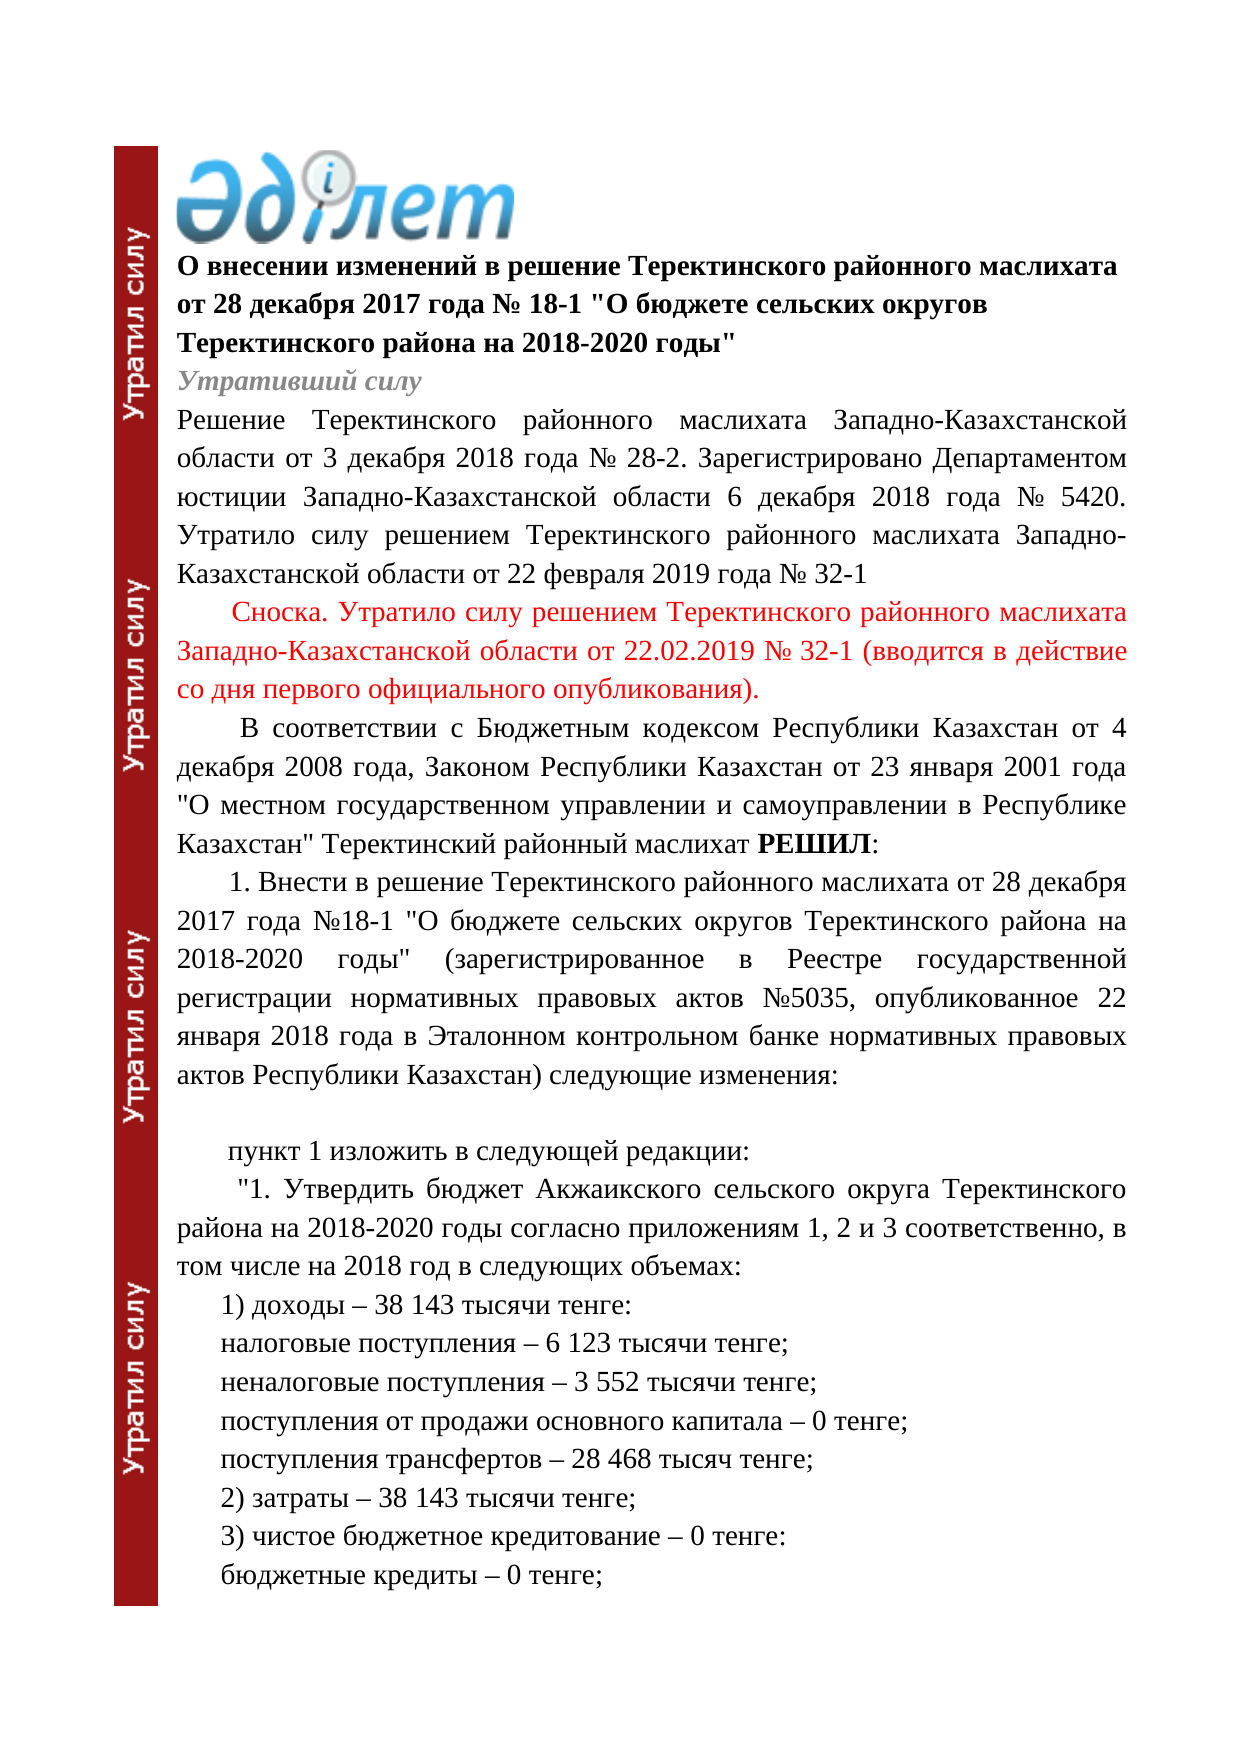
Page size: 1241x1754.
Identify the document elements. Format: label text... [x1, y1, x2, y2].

text неналоговые поступления – 3 552 тысячи тенге; [112, 1364, 1128, 1398]
text Сноска. Утратило силу решением Теректинского районного маслихата Западно-Казахстанской области от 22.02.2019 № 32-1 (вводится в действие со дня первого официального опубликования). [112, 594, 1128, 705]
text "1. Утвердить бюджет Акжаикского сельского округа Теректинского района на 2018-2020 годы согласно приложениям 1, 2 и 3 соответственно, в том числе на 2018 год в следующих объемах: [112, 1171, 1128, 1282]
text 1. Внести в решение Теректинского районного маслихата от 28 декабря 2017 года №18-1 "О бюджете сельских округов Теректинского района на 2018-2020 годы" (зарегистрированное в Реестре государственной регистрации нормативных правовых актов №5035, опубликованное 22 января 2018 года в Эталонном контрольном банке нормативных правовых актов Республики Казахстан) следующие изменения: [112, 864, 1128, 1091]
text налоговые поступления – 6 123 тысячи тенге; [112, 1326, 1128, 1359]
picture [114, 1590, 158, 1606]
picture [114, 358, 158, 363]
picture [114, 705, 158, 710]
text О внесении изменений в решение Теректинского районного маслихата от 28 декабря 2017 года № 18-1 "О бюджете сельских округов Теректинского района на 2018-2020 годы" [112, 248, 1128, 358]
text Решение Теректинского районного маслихата Западно-Казахстанской области от 3 декабря 2018 года № 28-2. Зарегистрировано Департаментом юстиции Западно-Казахстанской области 6 декабря 2018 года № 5420. Утратило силу решением Теректинского районного маслихата Западно-Казахстанской области от 22 февраля 2019 года № 32-1 [112, 402, 1128, 589]
picture [114, 1359, 158, 1364]
picture [114, 1513, 158, 1518]
picture [114, 1166, 158, 1171]
picture [176, 150, 515, 244]
text поступления от продажи основного капитала – 0 тенге; [112, 1403, 1128, 1436]
picture [114, 146, 158, 248]
text 1) доходы – 38 143 тысячи тенге: [112, 1287, 1128, 1321]
picture [114, 589, 158, 594]
picture [114, 1398, 158, 1403]
picture [114, 859, 158, 864]
text 2) затраты – 38 143 тысячи тенге; [112, 1480, 1128, 1513]
picture [114, 1091, 158, 1133]
text Утративший силу [112, 363, 1128, 397]
picture [114, 1282, 158, 1287]
text поступления трансфертов – 28 468 тысяч тенге; [112, 1441, 1128, 1475]
text В соответствии с Бюджетным кодексом Республики Казахстан от 4 декабря 2008 года, Законом Республики Казахстан от 23 января 2001 года "О местном государственном управлении и самоуправлении в Республике Казахстан" Теректинский районный маслихат РЕШИЛ: [112, 710, 1128, 859]
picture [114, 1321, 158, 1326]
text пункт 1 изложить в следующей редакции: [112, 1133, 1128, 1166]
picture [114, 397, 158, 402]
picture [114, 1436, 158, 1441]
picture [114, 1552, 158, 1557]
picture [114, 1475, 158, 1480]
text 3) чистое бюджетное кредитование – 0 тенге: [112, 1518, 1128, 1552]
text бюджетные кредиты – 0 тенге; [112, 1557, 1128, 1590]
